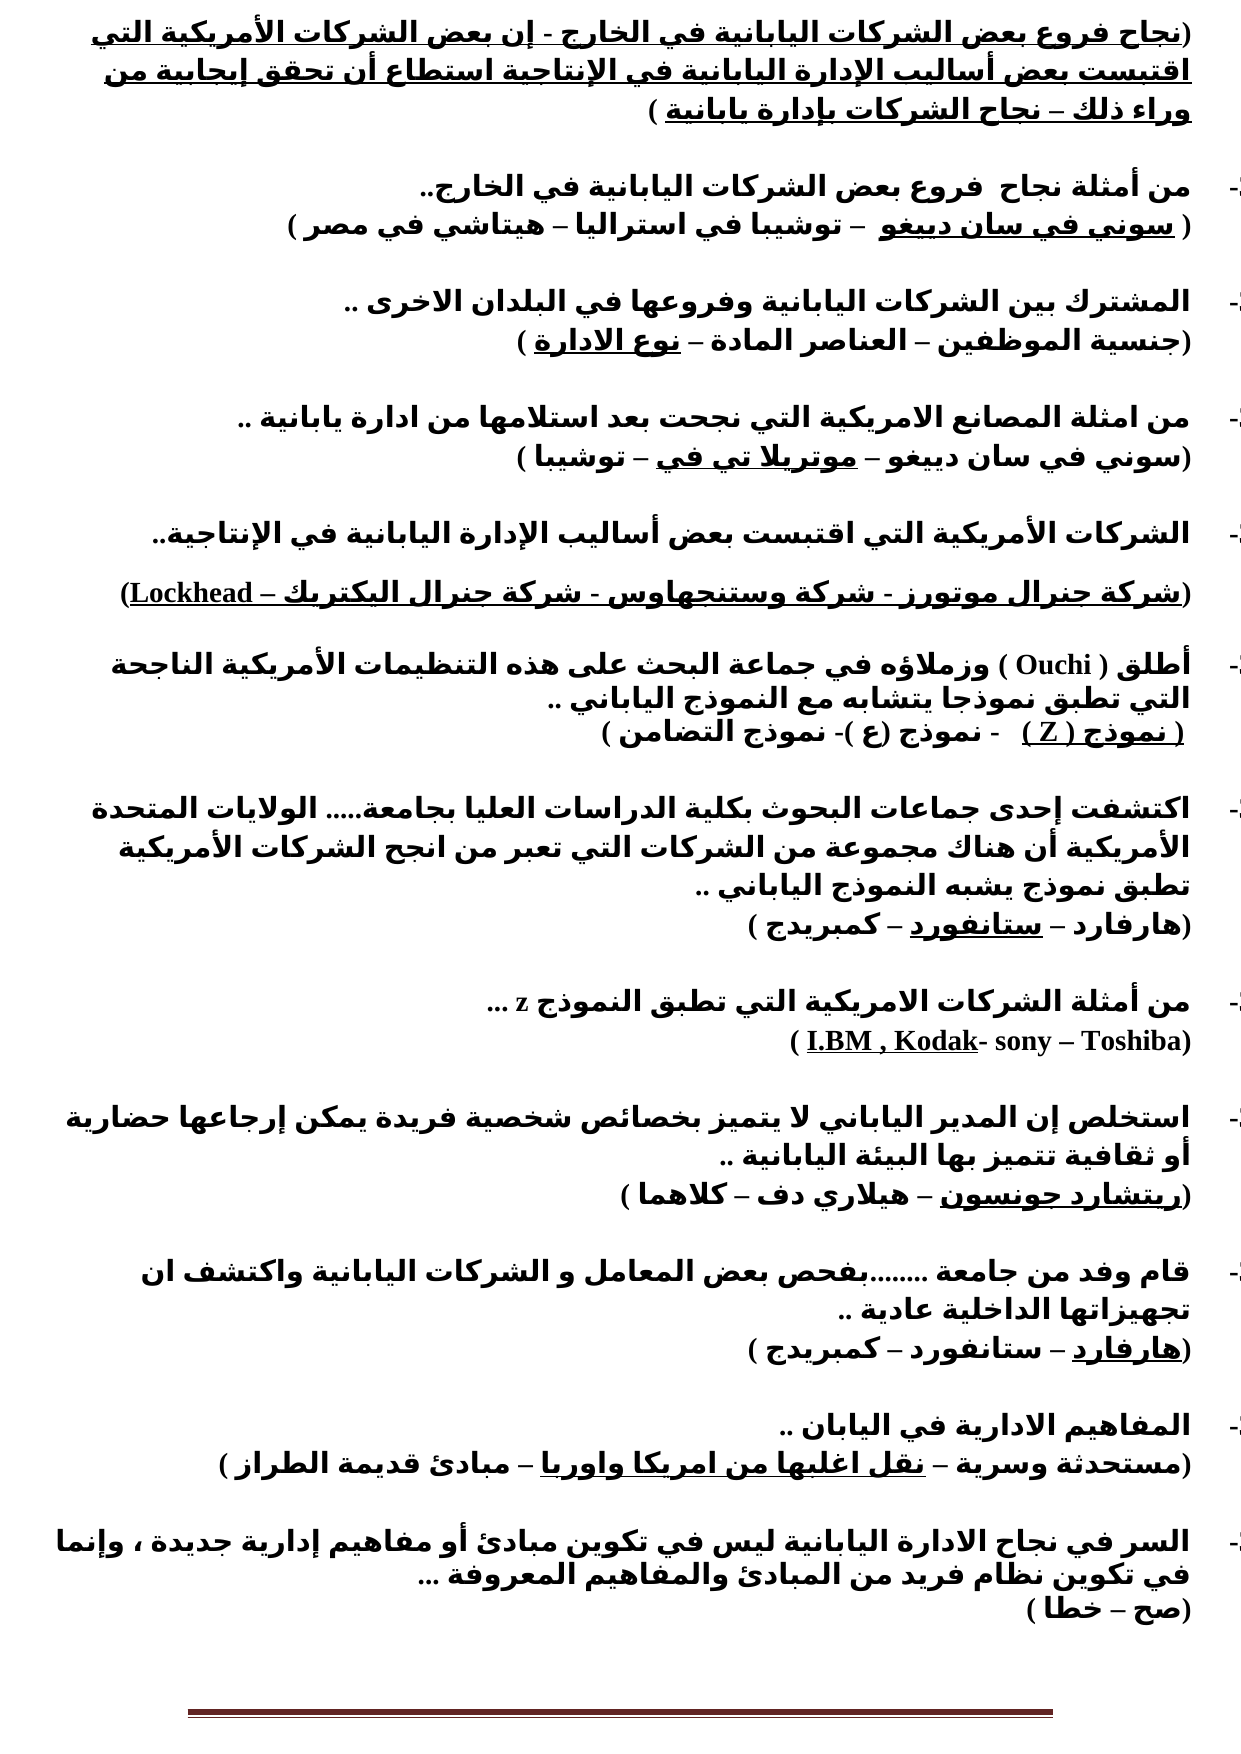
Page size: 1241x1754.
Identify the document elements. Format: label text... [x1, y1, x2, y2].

list ( نموذج ( Z ) - نموذج (ع )- نموذج التضامن ) [40, 714, 1192, 748]
text (شركة جنرال موتورز - شركة وستنجهاوس - شركة جنرال اليكتريك – Lockhead) [40, 575, 1192, 609]
list من امثلة المصانع الامريكية التي نجحت بعد استلامها من ادارة يابانية .. [40, 400, 1229, 434]
list (سوني في سان دييغو – موتريلا تي في – توشيبا ) [40, 439, 1192, 472]
list (هارفارد – ستانفورد – كمبريدج ) [40, 907, 1192, 941]
list السر في نجاح الادارة اليابانية ليس في تكوين مبادئ أو مفاهيم إدارية جديدة ، وإنما في تكوين نظام فريد من المبادئ والمفاهيم المعروفة ... [40, 1524, 1229, 1591]
list (ريتشارد جونسون – هيلاري دف – كلاهما ) [40, 1177, 1192, 1210]
list قام وفد من جامعة ........بفحص بعض المعامل و الشركات اليابانية واكتشف ان تجهيزاتها الداخلية عادية .. [40, 1254, 1229, 1326]
list أطلق ( Ouchi ) وزملاؤه في جماعة البحث على هذه التنظيمات الأمريكية الناجحة التي تطبق نموذجا يتشابه مع النموذج الياباني .. [40, 647, 1229, 714]
list اكتشفت إحدى جماعات البحوث بكلية الدراسات العليا بجامعة..... الولايات المتحدة الأمريكية أن هناك مجموعة من الشركات التي تعبر من انجح الشركات الأمريكية تطبق نموذج يشبه النموذج الياباني .. [40, 791, 1229, 902]
list المشترك بين الشركات اليابانية وفروعها في البلدان الاخرى .. [40, 284, 1229, 318]
list (I.BM , Kodak- sony – Toshiba ) [40, 1023, 1192, 1056]
list من أمثلة الشركات الامريكية التي تطبق النموذج z ... [40, 984, 1229, 1018]
list (صح – خطا ) [40, 1591, 1192, 1624]
list (نجاح فروع بعض الشركات اليابانية في الخارج - إن بعض الشركات الأمريكية التي اقتبست بعض أساليب الإدارة اليابانية في الإنتاجية استطاع أن تحقق إيجابية من وراء ذلك – نجاح الشركات بإدارة يابانية ) [40, 15, 1192, 125]
list استخلص إن المدير الياباني لا يتميز بخصائص شخصية فريدة يمكن إرجاعها حضارية أو ثقافية تتميز بها البيئة اليابانية .. [40, 1100, 1229, 1172]
list الشركات الأمريكية التي اقتبست بعض أساليب الإدارة اليابانية في الإنتاجية.. [40, 516, 1229, 549]
list (جنسية الموظفين – العناصر المادة – نوع الادارة ) [40, 323, 1192, 357]
list (هارفارد – ستانفورد – كمبريدج ) [40, 1331, 1192, 1364]
list من أمثلة نجاح فروع بعض الشركات اليابانية في الخارج.. [40, 169, 1229, 202]
list ( سوني في سان دييغو – توشيبا في استراليا – هيتاشي في مصر ) [40, 207, 1192, 241]
list (مستحدثة وسرية – نقل اغلبها من امريكا واوربا – مبادئ قديمة الطراز ) [40, 1447, 1192, 1480]
list المفاهيم الادارية في اليابان .. [40, 1408, 1229, 1442]
